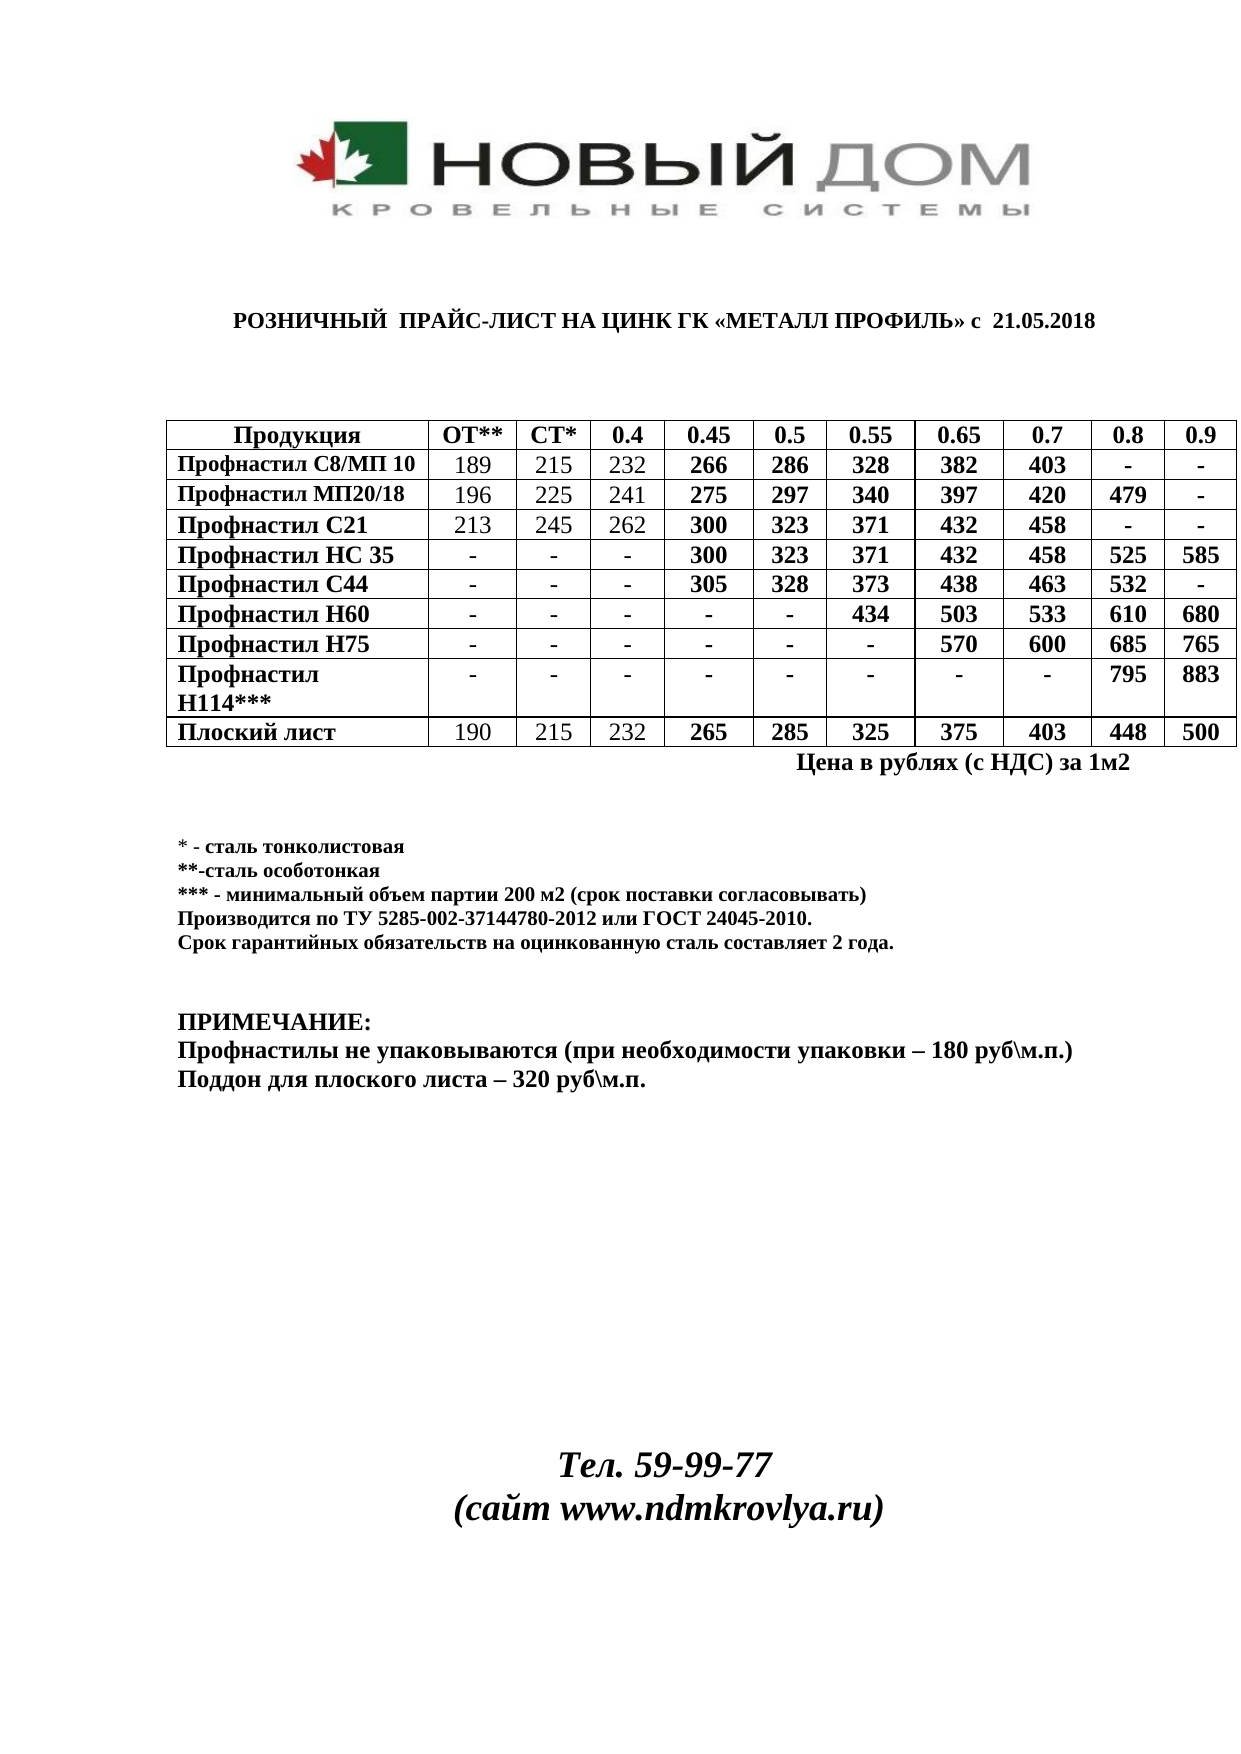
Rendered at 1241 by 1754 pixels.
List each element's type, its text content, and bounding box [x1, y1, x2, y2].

table_cell - [827, 629, 914, 658]
table_cell 533 [1004, 599, 1091, 628]
table_cell 382 [916, 450, 1003, 479]
table_cell - [517, 540, 590, 568]
table_cell - [591, 570, 664, 598]
table_cell 371 [827, 510, 914, 539]
table_cell 323 [754, 510, 826, 539]
table_cell 196 [429, 480, 516, 509]
table_cell 328 [827, 450, 914, 479]
text Профнастилы не упаковываются (при необходимости упаковки – 180 руб\м.п.) [177, 1035, 1152, 1064]
table_cell 458 [1004, 510, 1091, 539]
table_cell Профнастил С8/МП 10 [167, 450, 428, 479]
table_cell - [429, 540, 516, 568]
table_cell - [754, 599, 826, 628]
table_cell 432 [916, 540, 1003, 568]
table_cell 463 [1004, 570, 1091, 598]
table_cell 680 [1165, 599, 1236, 628]
table_cell - [1004, 659, 1091, 716]
text (сайт www.ndmkrovlya.ru) [177, 1486, 1152, 1529]
table_header 0.65 [916, 421, 1003, 449]
table_cell 265 [665, 718, 753, 746]
table_cell - [1092, 510, 1164, 539]
table_cell 458 [1004, 540, 1091, 568]
table_cell Профнастил Н75 [167, 629, 428, 658]
table_cell 373 [827, 570, 914, 598]
table_header 0.7 [1004, 421, 1091, 449]
table_cell 525 [1092, 540, 1164, 568]
text Поддон для плоского листа – 320 руб\м.п. [177, 1064, 1152, 1093]
table_cell 438 [916, 570, 1003, 598]
table_cell 397 [916, 480, 1003, 509]
table_cell 420 [1004, 480, 1091, 509]
table_cell - [665, 659, 753, 716]
text Цена в рублях (с НДС) за 1м2 [177, 747, 1152, 776]
table_cell - [1092, 450, 1164, 479]
table_cell - [1165, 510, 1236, 539]
table_header 0.4 [591, 421, 664, 449]
table_cell - [591, 629, 664, 658]
table_cell 285 [754, 718, 826, 746]
text Срок гарантийных обязательств на оцинкованную сталь составляет 2 года. [177, 930, 1152, 954]
table_cell 685 [1092, 629, 1164, 658]
table_cell - [916, 659, 1003, 716]
table_cell 570 [916, 629, 1003, 658]
table_cell 213 [429, 510, 516, 539]
table_cell 795 [1092, 659, 1164, 716]
table_cell - [429, 570, 516, 598]
table_cell 610 [1092, 599, 1164, 628]
table_cell - [591, 540, 664, 568]
table_cell - [1165, 450, 1236, 479]
text Производится по ТУ 5285-002-37144780-2012 или ГОСТ 24045-2010. [177, 906, 1152, 930]
table_cell 340 [827, 480, 914, 509]
table_cell 375 [916, 718, 1003, 746]
text РОЗНИЧНЫЙ ПРАЙС-ЛИСТ НА ЦИНК ГК «МЕТАЛЛ ПРОФИЛЬ» с 21.05.2018 [177, 307, 1152, 333]
table_cell 300 [665, 540, 753, 568]
table_cell - [665, 599, 753, 628]
text **-сталь особотонкая [177, 858, 1152, 882]
table_cell Плоский лист [167, 718, 428, 746]
table_cell 403 [1004, 718, 1091, 746]
table_cell Профнастил МП20/18 [167, 480, 428, 509]
table_cell Профнастил НС 35 [167, 540, 428, 568]
table_cell 232 [591, 718, 664, 746]
table_cell 600 [1004, 629, 1091, 658]
text *** - минимальный объем партии 200 м2 (срок поставки согласовывать) [177, 882, 1152, 906]
table_cell Профнастил Н114*** [167, 659, 428, 716]
table_cell - [591, 599, 664, 628]
table_cell 215 [517, 718, 590, 746]
table_cell - [1165, 570, 1236, 598]
table_cell - [517, 629, 590, 658]
table_cell 266 [665, 450, 753, 479]
table_cell Профнастил С44 [167, 570, 428, 598]
table_cell 262 [591, 510, 664, 539]
table_cell 585 [1165, 540, 1236, 568]
table_cell - [665, 629, 753, 658]
table_cell - [1165, 480, 1236, 509]
table_cell - [591, 659, 664, 716]
table_cell 300 [665, 510, 753, 539]
table_cell 190 [429, 718, 516, 746]
table_cell Профнастил Н60 [167, 599, 428, 628]
table_cell 215 [517, 450, 590, 479]
picture [293, 118, 1036, 221]
table_cell 434 [827, 599, 914, 628]
table_cell 500 [1165, 718, 1236, 746]
table_cell 503 [916, 599, 1003, 628]
table_cell 275 [665, 480, 753, 509]
table_cell 232 [591, 450, 664, 479]
table_cell - [429, 599, 516, 628]
table_cell 448 [1092, 718, 1164, 746]
table_header 0.9 [1165, 421, 1236, 449]
table_cell 325 [827, 718, 914, 746]
table_cell 323 [754, 540, 826, 568]
table_cell 883 [1165, 659, 1236, 716]
table_cell - [827, 659, 914, 716]
text * - сталь тонколистовая [177, 833, 1152, 858]
text ПРИМЕЧАНИЕ: [177, 1007, 1152, 1035]
table_cell - [429, 629, 516, 658]
table_header 0.5 [754, 421, 826, 449]
table_cell - [517, 599, 590, 628]
table_cell 225 [517, 480, 590, 509]
table_cell 305 [665, 570, 753, 598]
table_cell - [517, 659, 590, 716]
table_cell 245 [517, 510, 590, 539]
table_cell 189 [429, 450, 516, 479]
table_cell 479 [1092, 480, 1164, 509]
table_cell 532 [1092, 570, 1164, 598]
table_header ОТ** [429, 421, 516, 449]
table_header 0.8 [1092, 421, 1164, 449]
table_cell 241 [591, 480, 664, 509]
table_header 0.55 [827, 421, 914, 449]
table_cell 328 [754, 570, 826, 598]
table_cell - [429, 659, 516, 716]
table_header СТ* [517, 421, 590, 449]
table_cell 371 [827, 540, 914, 568]
table_cell 765 [1165, 629, 1236, 658]
table_cell 403 [1004, 450, 1091, 479]
table_cell - [754, 629, 826, 658]
table_cell 297 [754, 480, 826, 509]
table_cell - [754, 659, 826, 716]
table_cell Профнастил С21 [167, 510, 428, 539]
table_cell 286 [754, 450, 826, 479]
table_header 0.45 [665, 421, 753, 449]
table_cell - [517, 570, 590, 598]
table_cell 432 [916, 510, 1003, 539]
table_header Продукция [167, 421, 428, 449]
text Тел. 59-99-77 [177, 1443, 1152, 1486]
